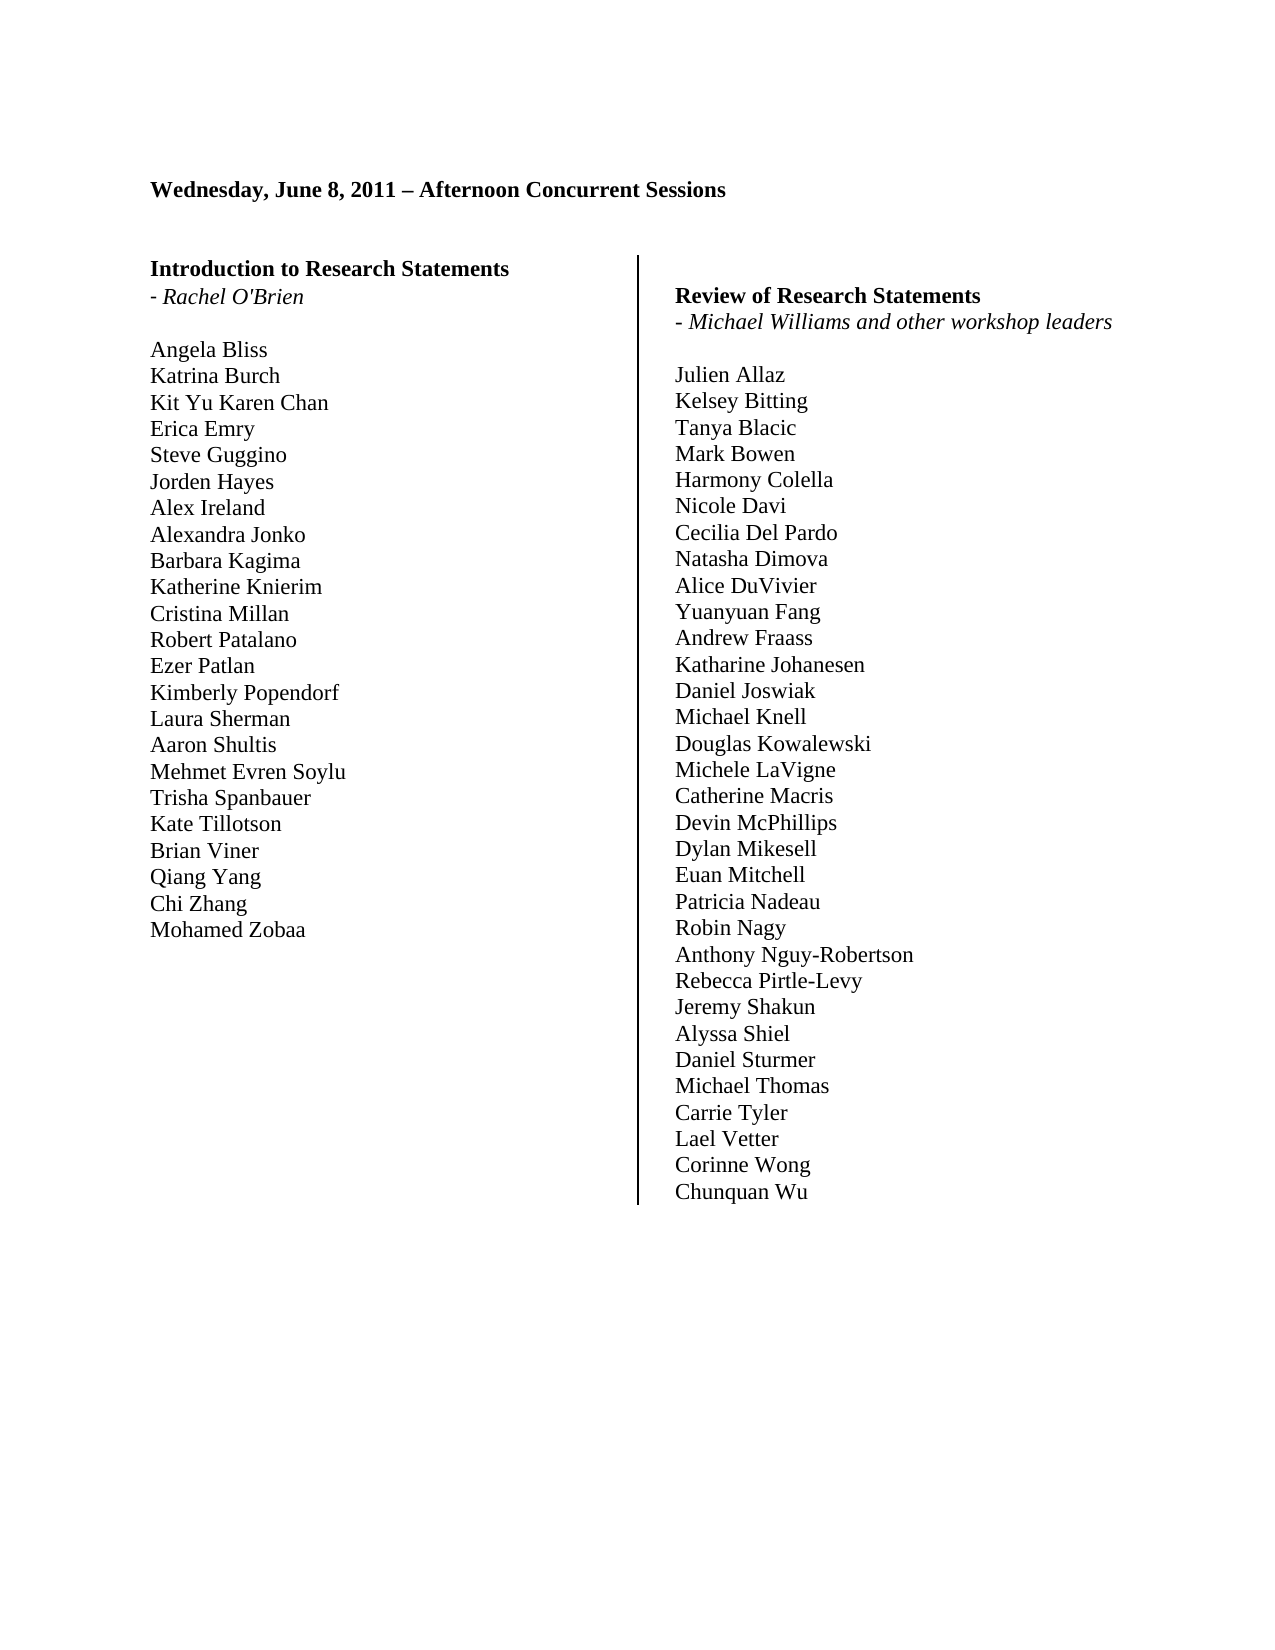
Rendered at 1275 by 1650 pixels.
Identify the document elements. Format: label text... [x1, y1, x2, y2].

text Nicole Davi [675, 493, 1125, 519]
text Robert Patalano [150, 626, 600, 652]
text Qiang Yang [150, 863, 600, 889]
text Devin McPhillips [675, 809, 1125, 835]
text Corinne Wong [675, 1151, 1125, 1178]
text Chunquan Wu [675, 1178, 1125, 1204]
text Aaron Shultis [150, 731, 600, 758]
text Andrew Fraass [675, 624, 1125, 651]
text Douglas Kowalewski [675, 730, 1125, 756]
text Kimberly Popendorf [150, 679, 600, 705]
text Daniel Sturmer [675, 1046, 1125, 1072]
text Yuanyuan Fang [675, 598, 1125, 624]
text Alex Ireland [150, 494, 600, 521]
text Chi Zhang [150, 889, 600, 916]
text Anthony Nguy-Robertson [675, 941, 1125, 967]
text Brian Viner [150, 837, 600, 863]
text Cristina Millan [150, 600, 600, 626]
text Harmony Colella [675, 466, 1125, 493]
text Wednesday, June 8, 2011 – Afternoon Concurrent Sessions [150, 176, 1125, 203]
text Katherine Knierim [150, 573, 600, 600]
text Laura Sherman [150, 705, 600, 731]
text Alice DuVivier [675, 572, 1125, 598]
text Carrie Tyler [675, 1099, 1125, 1125]
text Michael Thomas [675, 1072, 1125, 1099]
text Dylan Mikesell [675, 835, 1125, 862]
text Natasha Dimova [675, 545, 1125, 572]
text Steve Guggino [150, 442, 600, 468]
text Alexandra Jonko [150, 521, 600, 547]
text Review of Research Statements [675, 282, 1125, 308]
text Kit Yu Karen Chan [150, 389, 600, 415]
text - Rachel O'Brien [150, 282, 600, 310]
text Jorden Hayes [150, 468, 600, 494]
text Euan Mitchell [675, 862, 1125, 888]
text Erica Emry [150, 415, 600, 442]
text Mohamed Zobaa [150, 916, 600, 942]
text Barbara Kagima [150, 547, 600, 573]
text Michele LaVigne [675, 756, 1125, 782]
text Katharine Johanesen [675, 651, 1125, 677]
text Daniel Joswiak [675, 677, 1125, 703]
text Catherine Macris [675, 782, 1125, 809]
text Alyssa Shiel [675, 1020, 1125, 1046]
text Kate Tillotson [150, 811, 600, 837]
text Mark Bowen [675, 440, 1125, 466]
text - Michael Williams and other workshop leaders [675, 308, 1125, 334]
text Jeremy Shakun [675, 993, 1125, 1020]
text Michael Knell [675, 703, 1125, 730]
text Katrina Burch [150, 362, 600, 389]
text Cecilia Del Pardo [675, 519, 1125, 545]
text Kelsey Bitting [675, 387, 1125, 413]
text Julien Allaz [675, 361, 1125, 387]
text Trisha Spanbauer [150, 784, 600, 811]
text Ezer Patlan [150, 652, 600, 679]
text Angela Bliss [150, 336, 600, 362]
text Patricia Nadeau [675, 888, 1125, 914]
text Introduction to Research Statements [150, 255, 600, 282]
text Lael Vetter [675, 1125, 1125, 1151]
text Robin Nagy [675, 914, 1125, 941]
text Tanya Blacic [675, 413, 1125, 440]
text Mehmet Evren Soylu [150, 758, 600, 784]
text Rebecca Pirtle-Levy [675, 967, 1125, 993]
